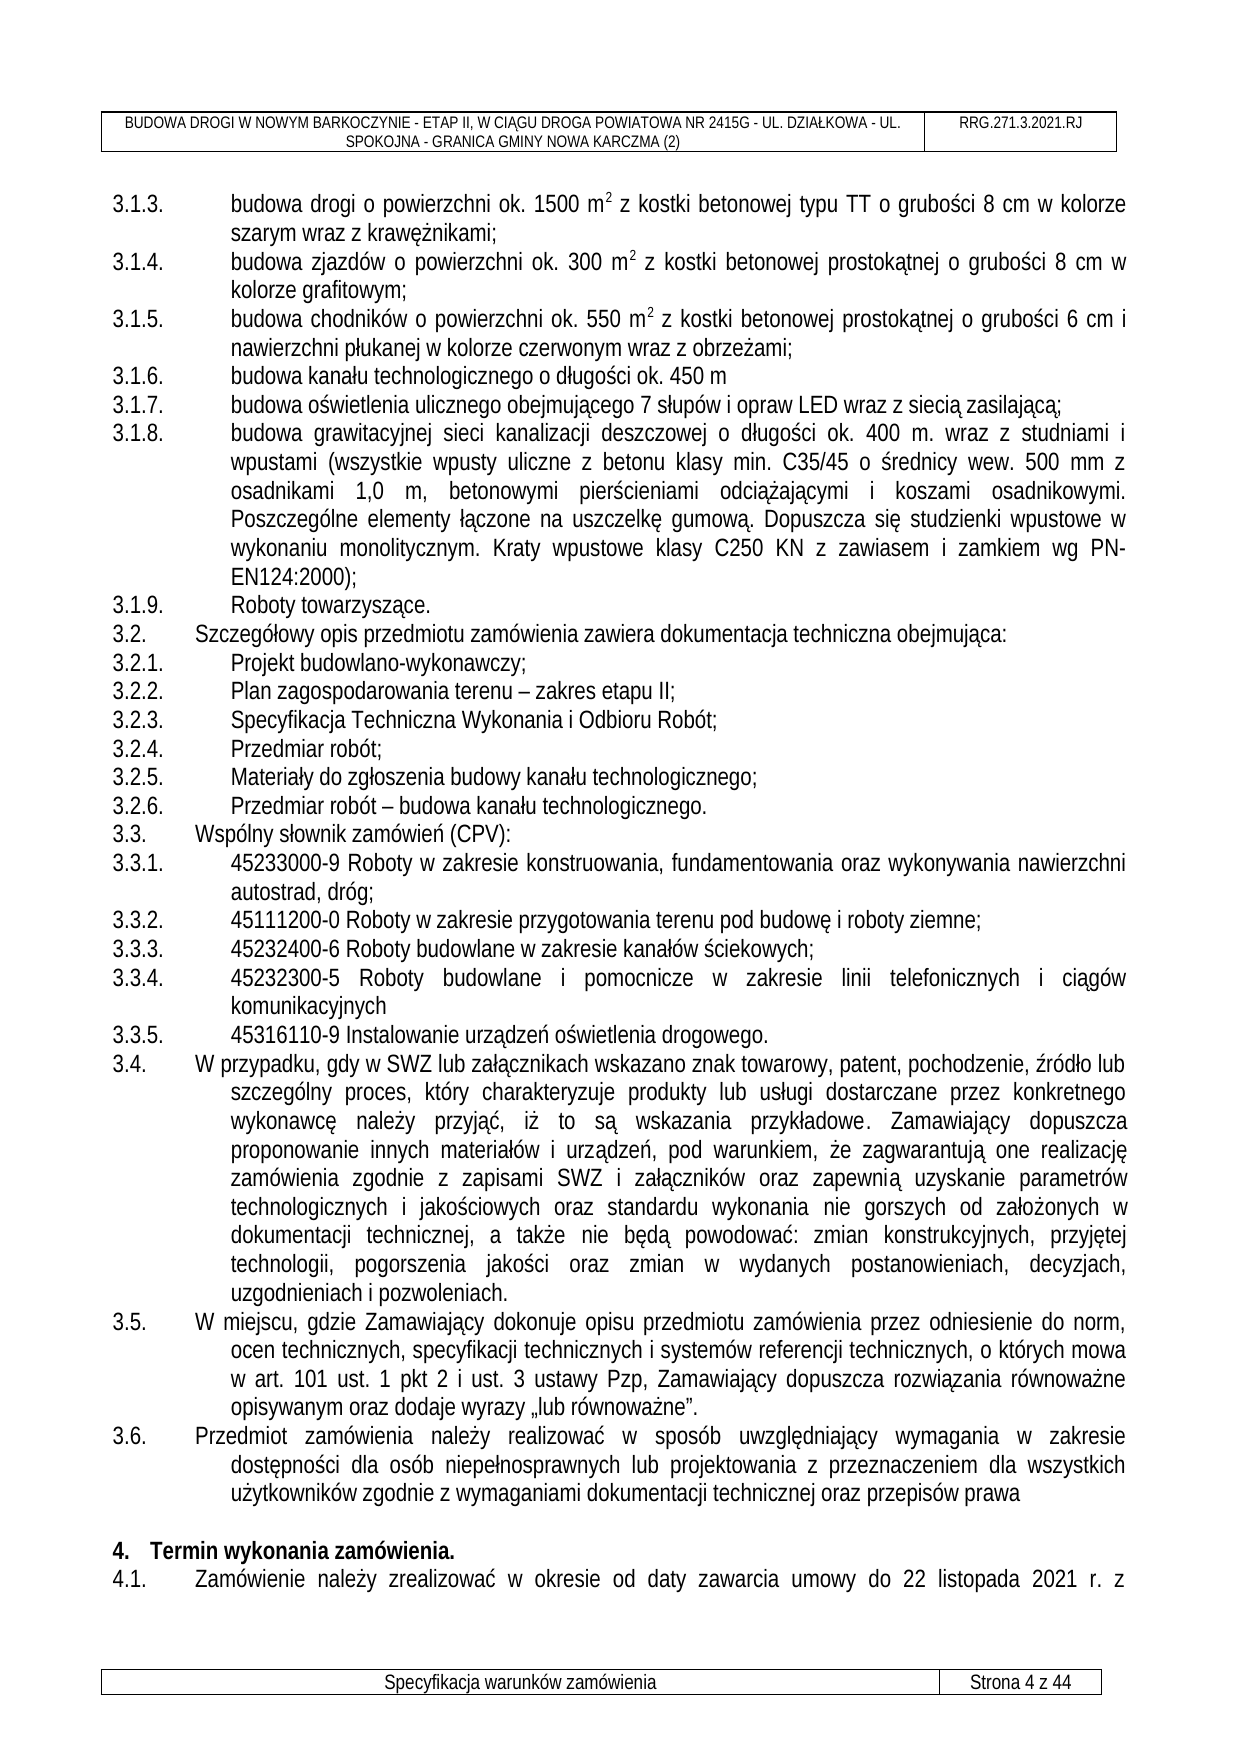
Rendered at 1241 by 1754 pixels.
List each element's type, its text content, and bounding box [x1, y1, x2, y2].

list budowa kanału technologicznego o długości ok. 450 m [112, 361, 1128, 390]
list Wspólny słownik zamówień (CPV): [112, 819, 1128, 848]
list Projekt budowlano-wykonawczy; [112, 648, 1128, 676]
list Przedmiar robót – budowa kanału technologicznego. [112, 791, 1128, 819]
list budowa chodników o powierzchni ok. 550 m2 z kostki betonowej prostokątnej o grubości 6 cm i nawierzchni płukanej w kolorze czerwonym wraz z obrzeżami; [112, 304, 1128, 361]
list Szczegółowy opis przedmiotu zamówienia zawiera dokumentacja techniczna obejmująca: [112, 619, 1128, 648]
list 45232300-5 Roboty budowlane i pomocnicze w zakresie linii telefonicznych i ciągów komunikacyjnych [112, 963, 1128, 1020]
list W miejscu, gdzie Zamawiający dokonuje opisu przedmiotu zamówienia przez odniesienie do norm, ocen technicznych, specyfikacji technicznych i systemów referencji technicznych, o których mowa w art. 101 ust. 1 pkt 2 i ust. 3 ustawy Pzp, Zamawiający dopuszcza rozwiązania równoważne opisywanym oraz dodaje wyrazy „lub równoważne”. [112, 1306, 1128, 1421]
list budowa oświetlenia ulicznego obejmującego 7 słupów i opraw LED wraz z siecią zasilającą; [112, 390, 1128, 418]
list Roboty towarzyszące. [112, 590, 1128, 619]
list 45233000-9 Roboty w zakresie konstruowania, fundamentowania oraz wykonywania nawierzchni autostrad, dróg; [112, 848, 1128, 905]
list Plan zagospodarowania terenu – zakres etapu II; [112, 676, 1128, 705]
subtitle Termin wykonania zamówienia. [112, 1536, 1128, 1564]
list budowa drogi o powierzchni ok. 1500 m2 z kostki betonowej typu TT o grubości 8 cm w kolorze szarym wraz z krawężnikami; [112, 189, 1128, 247]
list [112, 1564, 1128, 1593]
list Materiały do zgłoszenia budowy kanału technologicznego; [112, 762, 1128, 791]
list budowa zjazdów o powierzchni ok. 300 m2 z kostki betonowej prostokątnej o grubości 8 cm w kolorze grafitowym; [112, 247, 1128, 304]
list 45232400-6 Roboty budowlane w zakresie kanałów ściekowych; [112, 934, 1128, 963]
list budowa grawitacyjnej sieci kanalizacji deszczowej o długości ok. 400 m. wraz z studniami i wpustami (wszystkie wpusty uliczne z betonu klasy min. C35/45 o średnicy wew. 500 mm z osadnikami 1,0 m, betonowymi pierścieniami odciążającymi i koszami osadnikowymi. Poszczególne elementy łączone na uszczelkę gumową. Dopuszcza się studzienki wpustowe w wykonaniu monolitycznym. Kraty wpustowe klasy C250 KN z zawiasem i zamkiem wg PN-EN124:2000); [112, 418, 1128, 590]
list 45111200-0 Roboty w zakresie przygotowania terenu pod budowę i roboty ziemne; [112, 905, 1128, 934]
list Przedmiot zamówienia należy realizować w sposób uwzględniający wymagania w zakresie dostępności dla osób niepełnosprawnych lub projektowania z przeznaczeniem dla wszystkich użytkowników zgodnie z wymaganiami dokumentacji technicznej oraz przepisów prawa [112, 1421, 1128, 1507]
list Przedmiar robót; [112, 733, 1128, 762]
list W przypadku, gdy w SWZ lub załącznikach wskazano znak towarowy, patent, pochodzenie, źródło lub szczególny proces, który charakteryzuje produkty lub usługi dostarczane przez konkretnego wykonawcę należy przyjąć, iż to są wskazania przykładowe. Zamawiający dopuszcza proponowanie innych materiałów i urządzeń, pod warunkiem, że zagwarantują one realizację zamówienia zgodnie z zapisami SWZ i załączników oraz zapewnią uzyskanie parametrów technologicznych i jakościowych oraz standardu wykonania nie gorszych od założonych w dokumentacji technicznej, a także nie będą powodować: zmian konstrukcyjnych, przyjętej technologii, pogorszenia jakości oraz zmian w wydanych postanowieniach, decyzjach, uzgodnieniach i pozwoleniach. [112, 1049, 1128, 1306]
list 45316110-9 Instalowanie urządzeń oświetlenia drogowego. [112, 1020, 1128, 1049]
list Specyfikacja Techniczna Wykonania i Odbioru Robót; [112, 705, 1128, 733]
